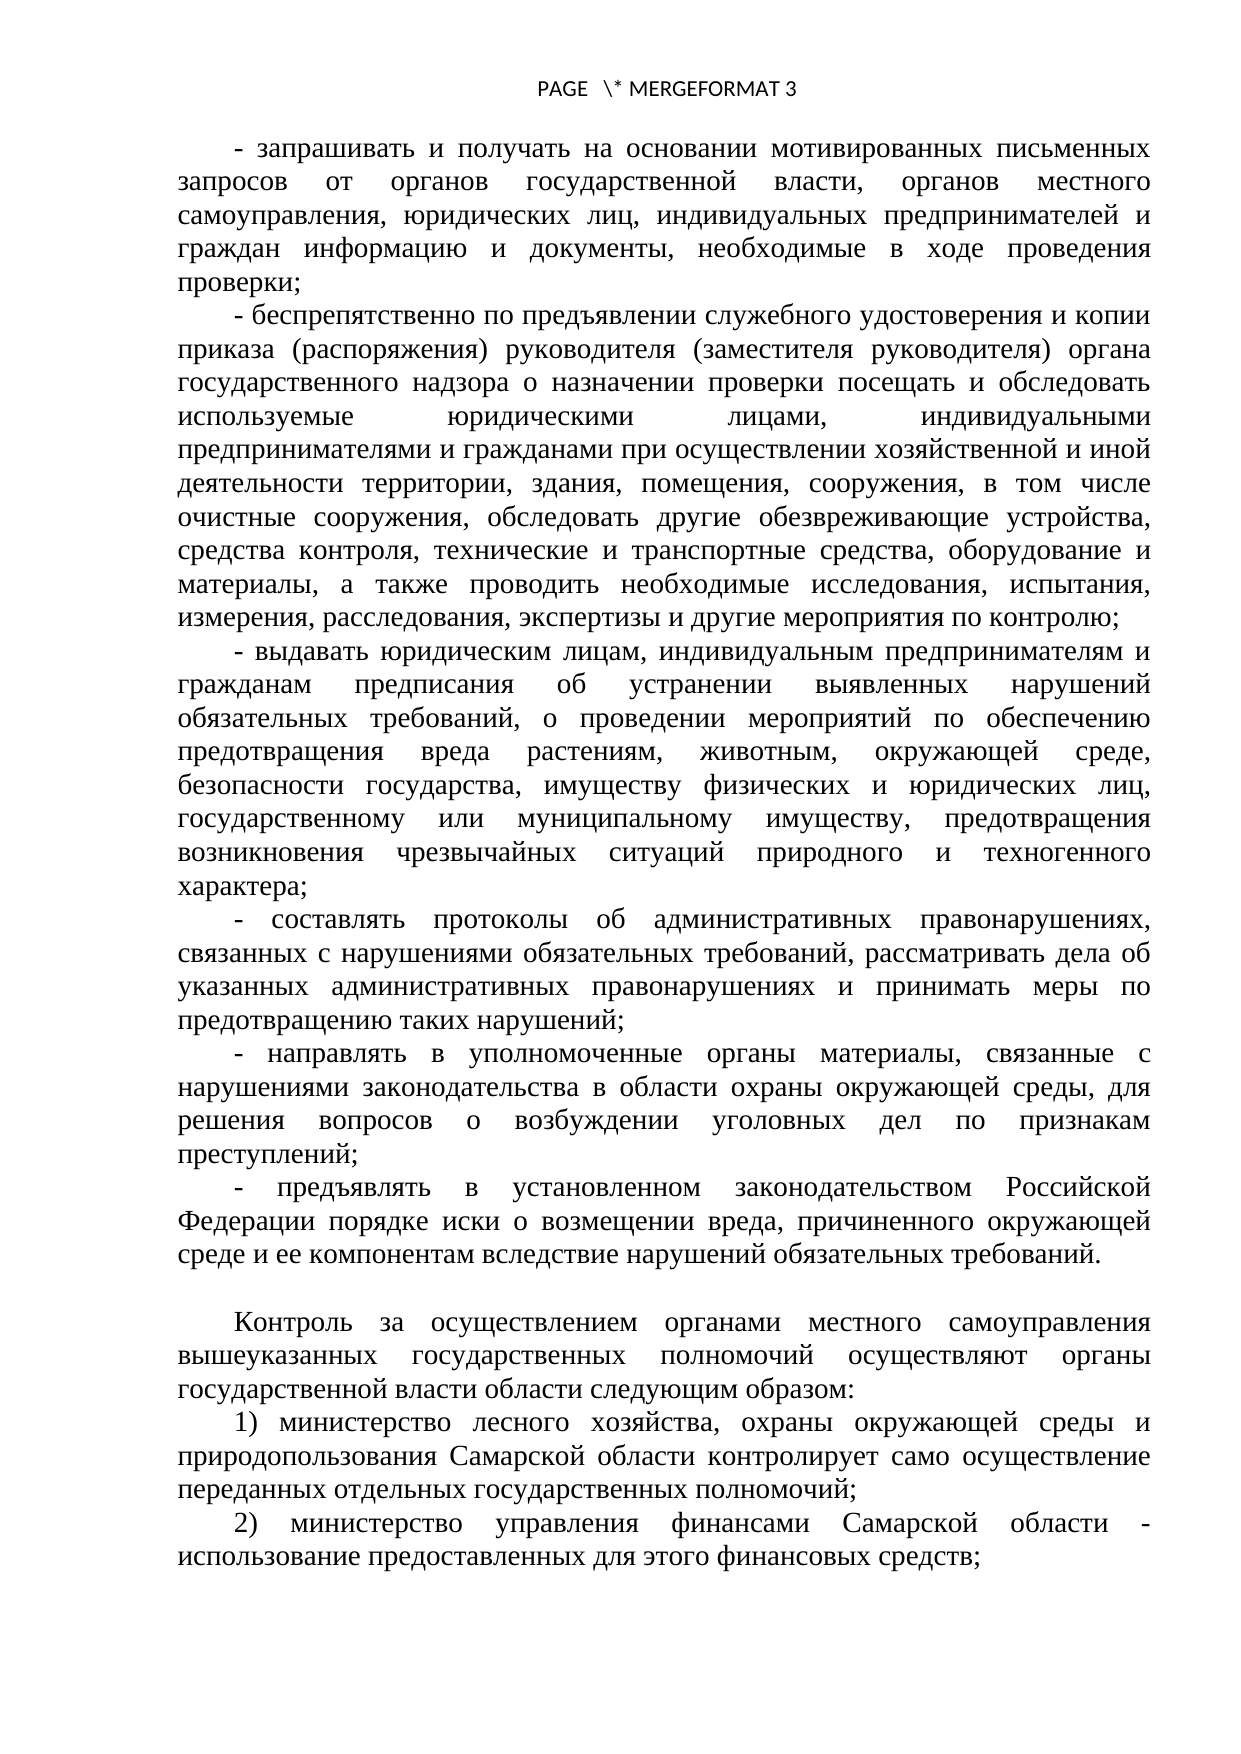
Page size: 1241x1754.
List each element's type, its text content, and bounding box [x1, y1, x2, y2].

text 2) министерство управления финансами Самарской области - использование предоставленных для этого финансовых средств; [177, 1505, 1152, 1572]
text - запрашивать и получать на основании мотивированных письменных запросов от органов государственной власти, органов местного самоуправления, юридических лиц, индивидуальных предпринимателей и граждан информацию и документы, необходимые в ходе проведения проверки; [177, 130, 1152, 297]
text - выдавать юридическим лицам, индивидуальным предпринимателям и гражданам предписания об устранении выявленных нарушений обязательных требований, о проведении мероприятий по обеспечению предотвращения вреда растениям, животным, окружающей среде, безопасности государства, имуществу физических и юридических лиц, государственному или муниципальному имуществу, предотвращения возникновения чрезвычайных ситуаций природного и техногенного характера; [177, 633, 1152, 901]
text - направлять в уполномоченные органы материалы, связанные с нарушениями законодательства в области охраны окружающей среды, для решения вопросов о возбуждении уголовных дел по признакам преступлений; [177, 1035, 1152, 1169]
text - составлять протоколы об административных правонарушениях, связанных с нарушениями обязательных требований, рассматривать дела об указанных административных правонарушениях и принимать меры по предотвращению таких нарушений; [177, 901, 1152, 1035]
text - беспрепятственно по предъявлении служебного удостоверения и копии приказа (распоряжения) руководителя (заместителя руководителя) органа государственного надзора о назначении проверки посещать и обследовать используемые юридическими лицами, индивидуальными предпринимателями и гражданами при осуществлении хозяйственной и иной деятельности территории, здания, помещения, сооружения, в том числе очистные сооружения, обследовать другие обезвреживающие устройства, средства контроля, технические и транспортные средства, оборудование и материалы, а также проводить необходимые исследования, испытания, измерения, расследования, экспертизы и другие мероприятия по контролю; [177, 297, 1152, 633]
text - предъявлять в установленном законодательством Российской Федерации порядке иски о возмещении вреда, причиненного окружающей среде и ее компонентам вследствие нарушений обязательных требований. [177, 1169, 1152, 1270]
text Контроль за осуществлением органами местного самоуправления вышеуказанных государственных полномочий осуществляют органы государственной власти области следующим образом: [177, 1304, 1152, 1404]
text 1) министерство лесного хозяйства, охраны окружающей среды и природопользования Самарской области контролирует само осуществление переданных отдельных государственных полномочий; [177, 1404, 1152, 1505]
